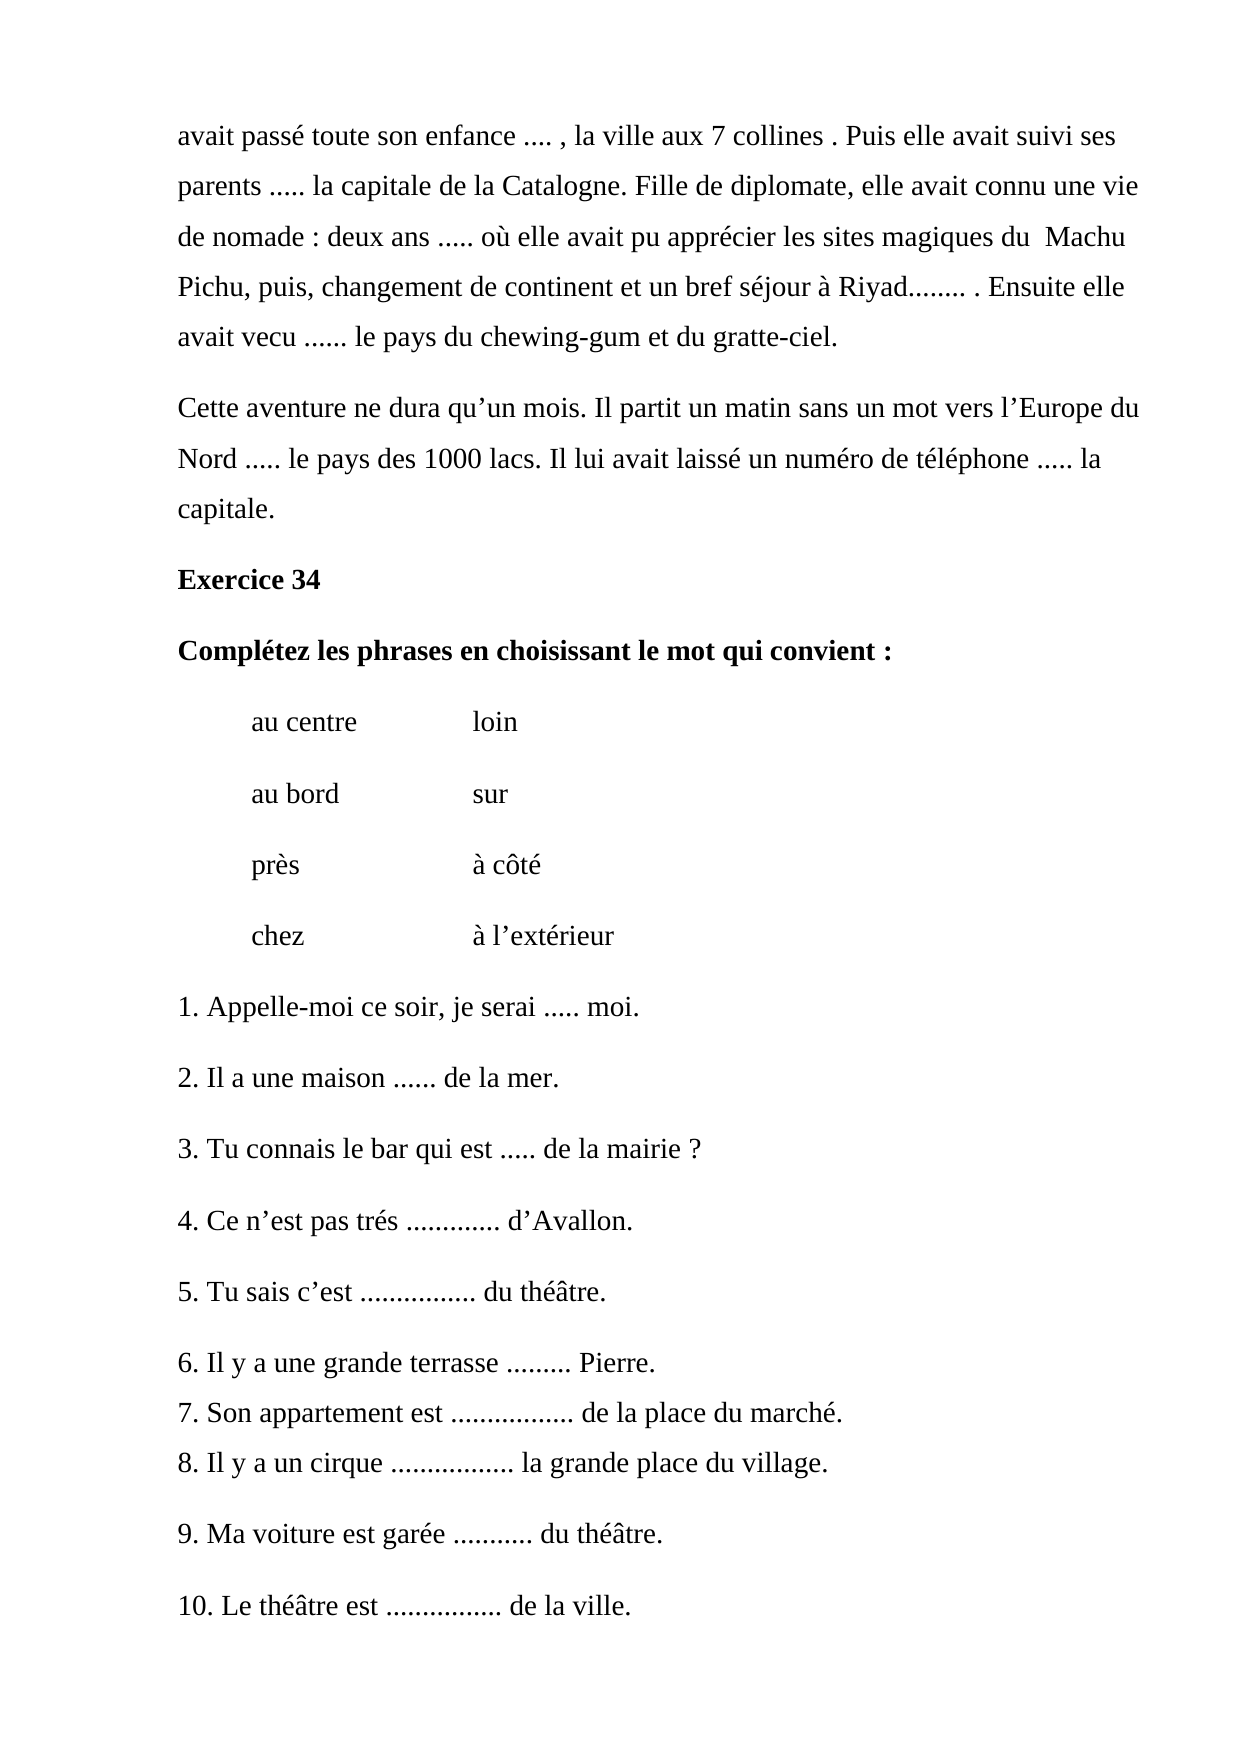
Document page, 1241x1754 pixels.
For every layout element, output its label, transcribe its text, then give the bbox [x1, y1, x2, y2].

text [177, 118, 1152, 353]
text 10. Le théâtre est ................ de la ville. [177, 1588, 1152, 1621]
text 2. Il a une maison ...... de la mer. [177, 1060, 1152, 1094]
text 9. Ma voiture est garée ........... du théâtre. [177, 1517, 1152, 1550]
text Exercice 34 [177, 562, 1152, 596]
text 1. Appelle-moi ce soir, je serai ..... moi. [177, 989, 1152, 1023]
text au centre loin [177, 704, 1152, 738]
text 6. Il y a une grande terrasse ......... Pierre. 7. Son appartement est ................. de la place du marché. 8. Il y a un cirque ................. la grande place du village. [177, 1345, 1152, 1479]
text près à côté [177, 847, 1152, 880]
text Cette aventure ne dura qu’un mois. Il partit un matin sans un mot vers l’Europe du Nord ..... le pays des 1000 lacs. Il lui avait laissé un numéro de téléphone ..... la capitale. [177, 391, 1152, 525]
text Complétez les phrases en choisissant le mot qui convient : [177, 633, 1152, 667]
text 5. Tu sais c’est ................ du théâtre. [177, 1274, 1152, 1307]
text chez à l’extérieur [177, 918, 1152, 952]
text 3. Tu connais le bar qui est ..... de la mairie ? [177, 1131, 1152, 1165]
text au bord sur [177, 776, 1152, 809]
text 4. Ce n’est pas trés ............. d’Avallon. [177, 1203, 1152, 1236]
